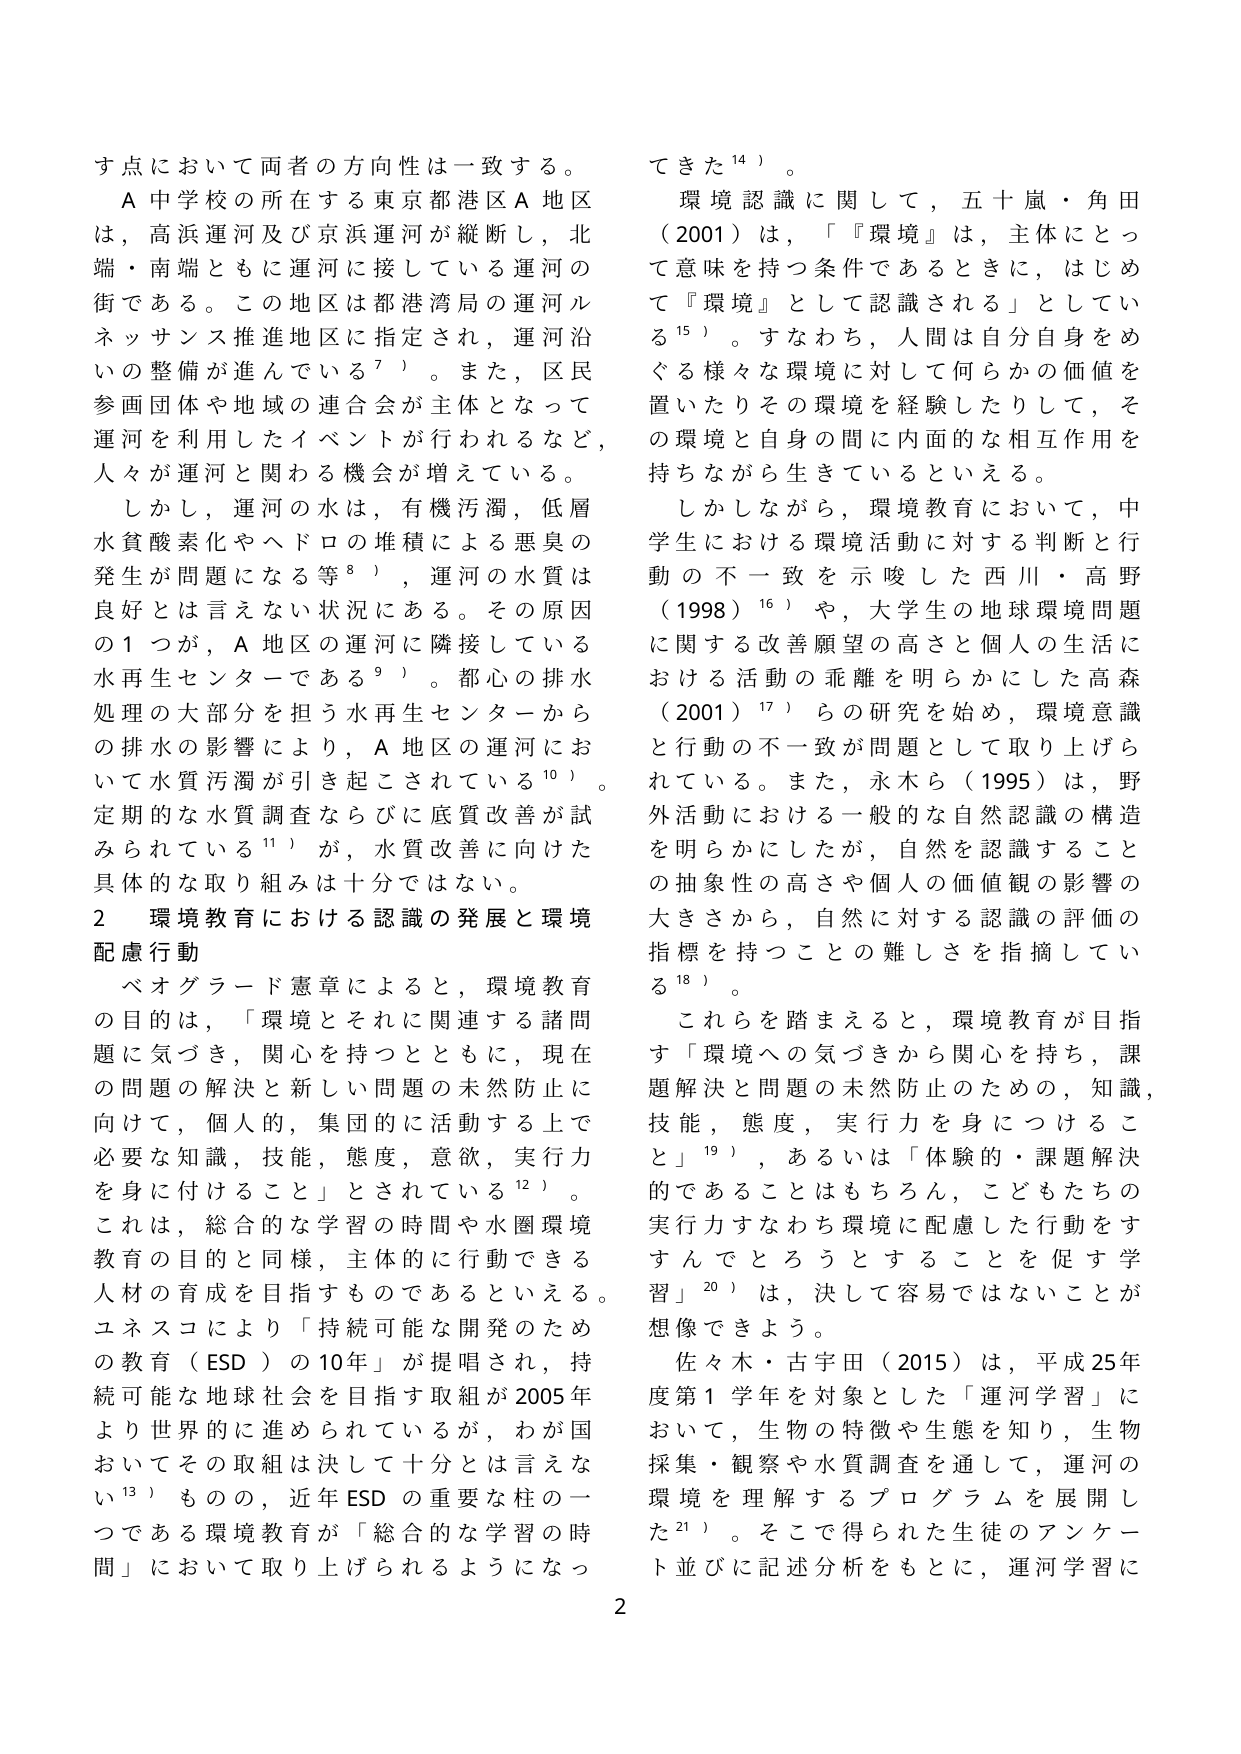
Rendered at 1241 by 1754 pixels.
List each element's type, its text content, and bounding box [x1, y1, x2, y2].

text しかし，運河の水は，有機汚濁，低層水貧酸素化やヘドロの堆積による悪臭の発生が問題になる等)，運河の水質は良好とは言えない状況にある。その原因の1つが，A地区の運河に隣接している水再生センターである)。都心の排水処理の大部分を担う水再生センターからの排水の影響により，A地区の運河において水質汚濁が引き起こされている)。定期的な水質調査ならびに底質改善が試みられている)が，水質改善に向けた具体的な取り組みは十分ではない。 [94, 489, 598, 899]
text ベオグラード憲章によると，環境教育の目的は，「環境とそれに関連する諸問題に気づき，関心を持つとともに，現在の問題の解決と新しい問題の未然防止に向けて，個人的，集団的に活動する上で必要な知識，技能，態度，意欲，実行力を身に付けること」とされている)。これは，総合的な学習の時間や水圏環境教育の目的と同様，主体的に行動できる人材の育成を目指すものであるといえる。ユネスコにより「持続可能な開発のための教育（ESD）の10年」が提唱され，持続可能な地球社会を目指す取組が2005年より世界的に進められているが，わが国おいてその取組は決して十分とは言えない)ものの，近年ESDの重要な柱の一つである環境教育が「総合的な学習の時間」において取り上げられるようになってきた)。 [94, 968, 598, 1583]
text 2 環境教育における認識の発展と環境配慮行動 [94, 899, 598, 968]
text 環境認識に関して，五十嵐・角田（2001）は，「『環境』は，主体にとって意味を持つ条件であるときに，はじめて『環境』として認識される」としている)。すなわち，人間は自分自身をめぐる様々な環境に対して何らかの価値を置いたりその環境を経験したりして，その環境と自身の間に内面的な相互作用を持ちながら生きているといえる。 [642, 182, 1147, 489]
text これらを踏まえると，環境教育が目指す「環境への気づきから関心を持ち，課題解決と問題の未然防止のための，知識，技能，態度，実行力を身につけること」)，あるいは「体験的・課題解決的であることはもちろん，こどもたちの実行力すなわち環境に配慮した行動をすすんでとろうとすることを促す学習」)は，決して容易ではないことが想像できよう。 [642, 1002, 1147, 1343]
text A中学校の所在する東京都港区A地区は，高浜運河及び京浜運河が縦断し，北端・南端ともに運河に接している運河の街である。この地区は都港湾局の運河ルネッサンス推進地区に指定され，運河沿いの整備が進んでいる)。また，区民参画団体や地域の連合会が主体となって運河を利用したイベントが行われるなど，人々が運河と関わる機会が増えている。 [94, 182, 598, 489]
text しかしながら，環境教育において，中学生における環境活動に対する判断と行動の不一致を示唆した西川・高野（1998）)や，大学生の地球環境問題に関する改善願望の高さと個人の生活における活動の乖離を明らかにした高森（2001）)らの研究を始め，環境意識と行動の不一致が問題として取り上げられている。また，永木ら（1995）は，野外活動における一般的な自然認識の構造を明らかにしたが，自然を認識することの抽象性の高さや個人の価値観の影響の大きさから，自然に対する認識の評価の指標を持つことの難しさを指摘している)。 [642, 489, 1147, 1002]
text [94, 148, 598, 182]
